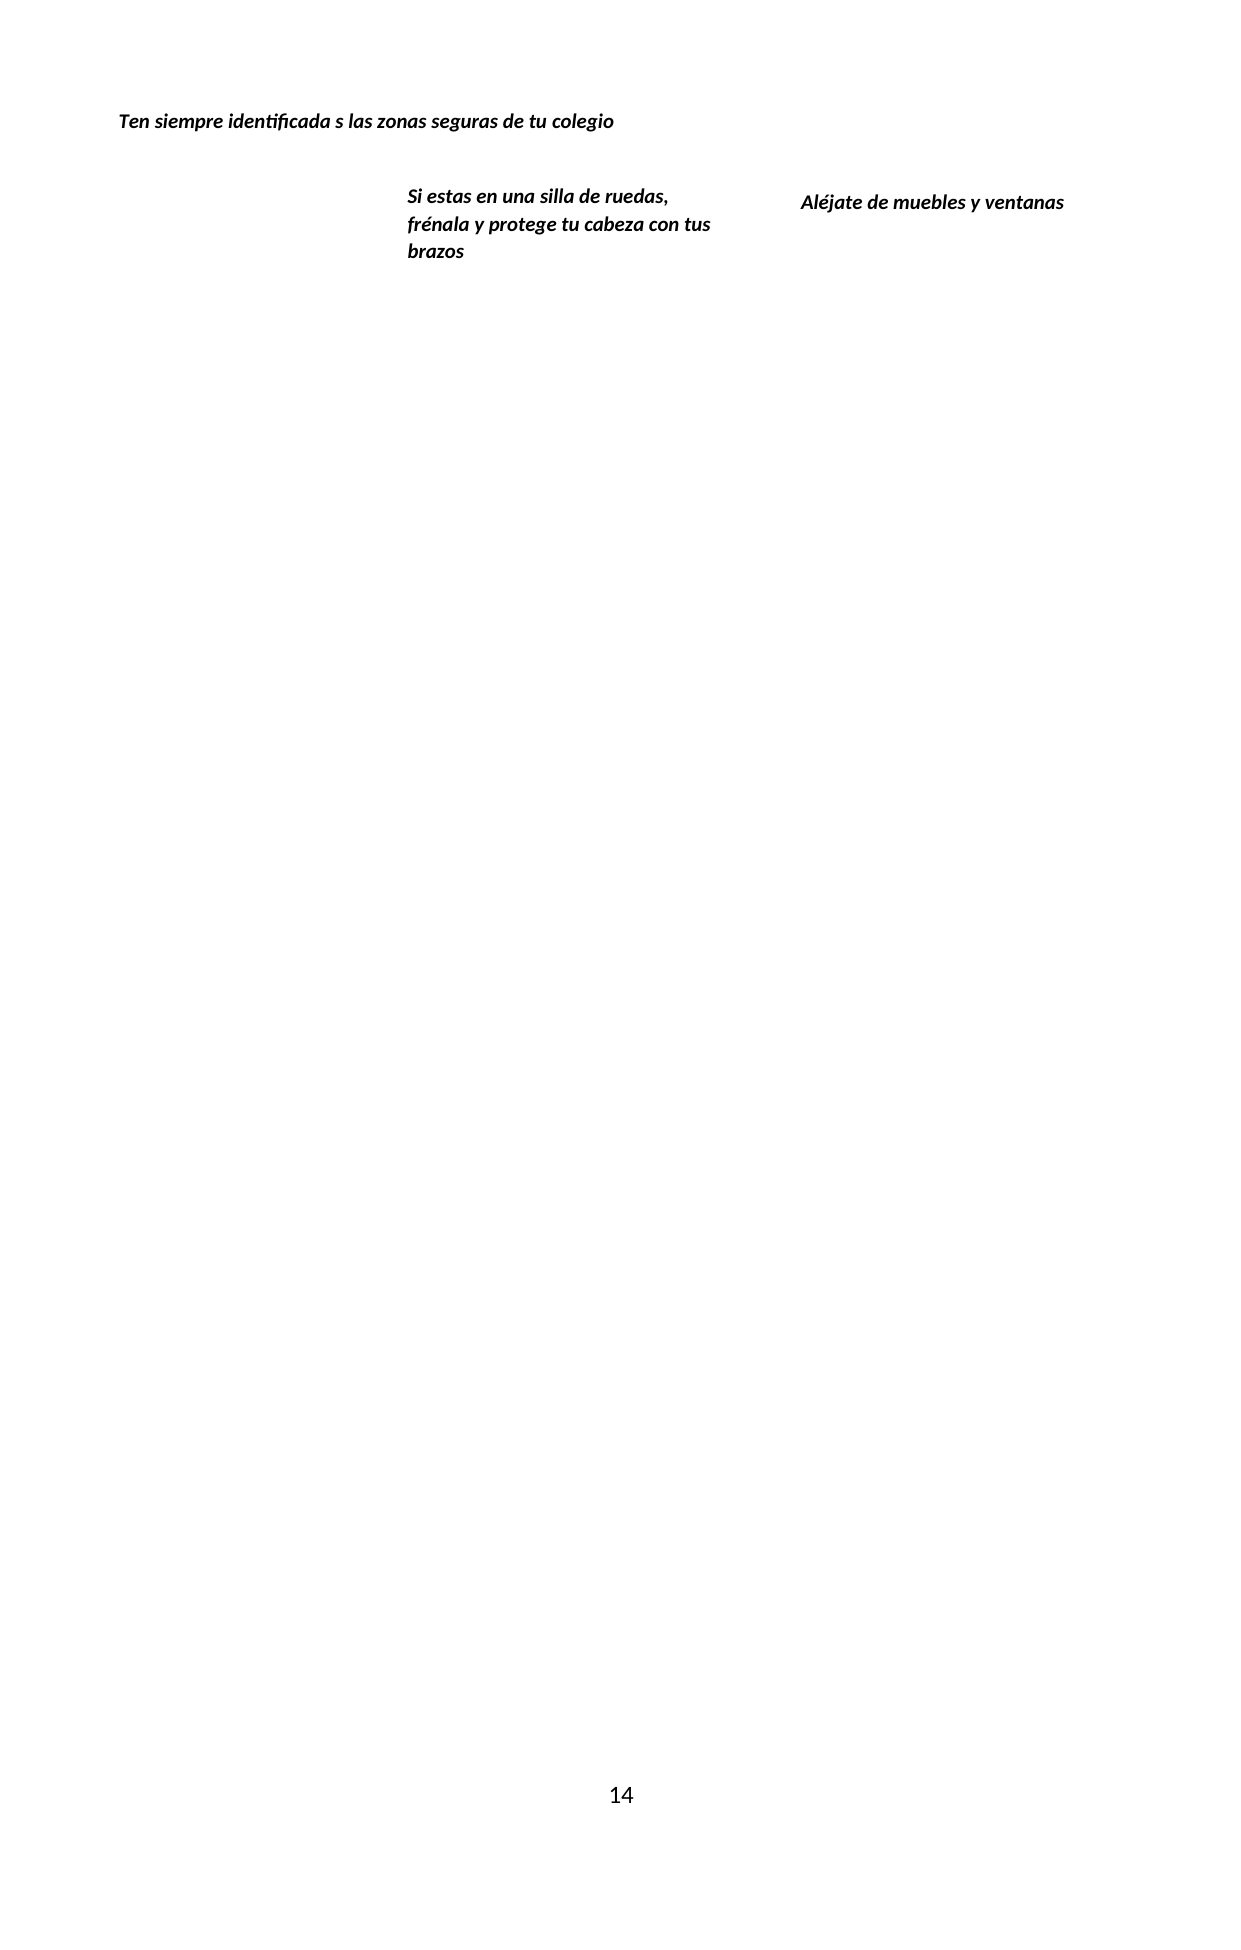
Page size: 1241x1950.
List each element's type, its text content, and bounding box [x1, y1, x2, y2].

text Si estas en una silla de ruedas, frénala y protege tu cabeza con tus brazos [407, 183, 736, 264]
text Ten siempre identificada s las zonas seguras de tu colegio [118, 108, 912, 134]
text Aléjate de muebles y ventanas [801, 189, 1196, 214]
